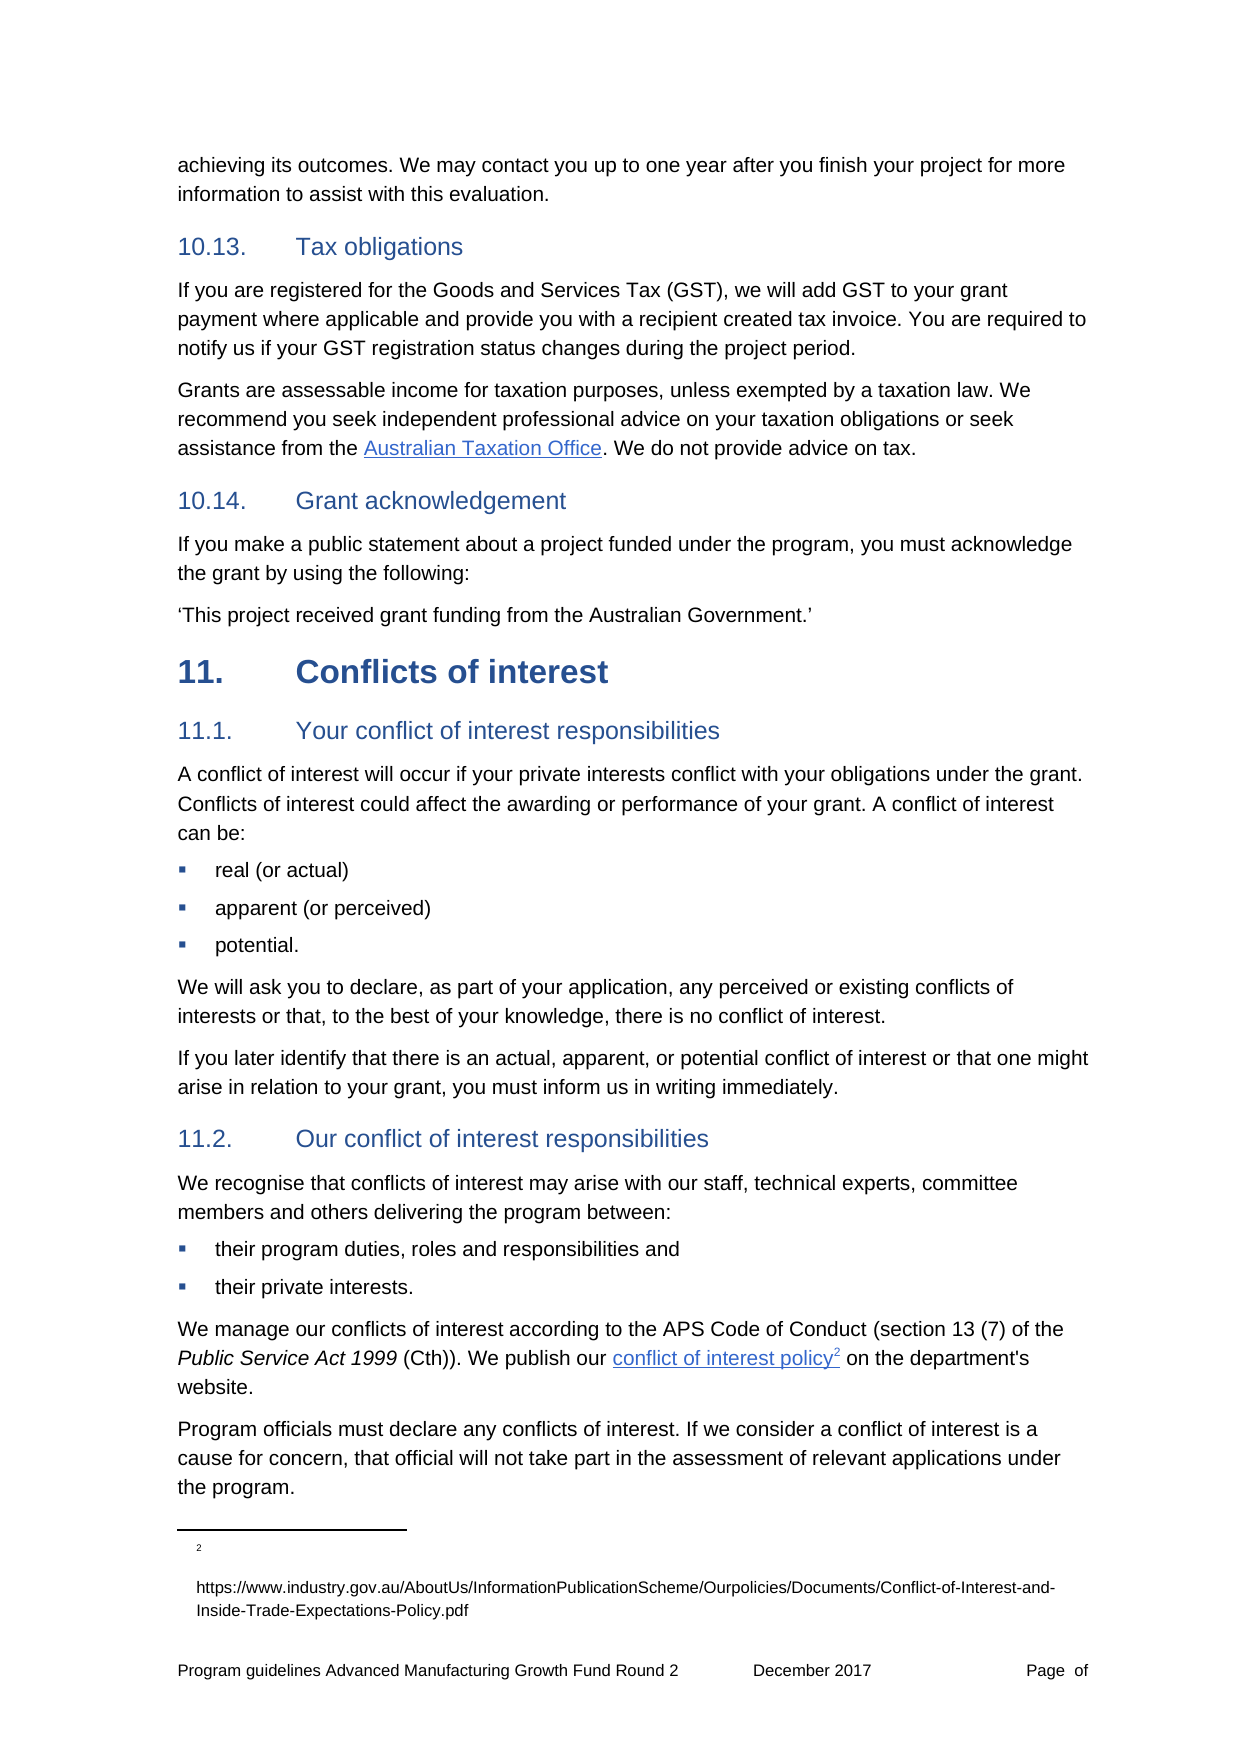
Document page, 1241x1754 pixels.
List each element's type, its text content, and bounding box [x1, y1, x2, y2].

text If you later identify that there is an actual, apparent, or potential conflict of interest or that one might arise in relation to your grant, you must inform us in writing immediately. [177, 1040, 1092, 1099]
list apparent (or perceived) [177, 890, 1092, 919]
text We manage our conflicts of interest according to the APS Code of Conduct (section 13 (7) of the Public Service Act 1999 (Cth)). We publish our conflict of interest policy on the department's website. [177, 1311, 1092, 1399]
subtitle Our conflict of interest responsibilities [177, 1124, 1092, 1153]
list potential. [177, 928, 1092, 957]
text If you are registered for the Goods and Services Tax (GST), we will add GST to your grant payment where applicable and provide you with a recipient created tax invoice. You are required to notify us if your GST registration status changes during the project period. [177, 273, 1092, 360]
text If you make a public statement about a project funded under the program, you must acknowledge the grant by using the following: [177, 527, 1092, 585]
subtitle Your conflict of interest responsibilities [177, 715, 1092, 744]
list real (or actual) [177, 853, 1092, 882]
text We will ask you to declare, as part of your application, any perceived or existing conflicts of interests or that, to the best of your knowledge, there is no conflict of interest. [177, 969, 1092, 1028]
list their program duties, roles and responsibilities and [177, 1232, 1092, 1261]
text Program officials must declare any conflicts of interest. If we consider a conflict of interest is a cause for concern, that official will not take part in the assessment of relevant applications under the program. [177, 1411, 1092, 1499]
text Grants are assessable income for taxation purposes, unless exempted by a taxation law. We recommend you seek independent professional advice on your taxation obligations or seek assistance from the Australian Taxation Office. We do not provide advice on tax. [177, 373, 1092, 460]
subtitle Tax obligations [177, 231, 1092, 260]
text A conflict of interest will occur if your private interests conflict with your obligations under the grant. Conflicts of interest could affect the awarding or performance of your grant. A conflict of interest can be: [177, 757, 1092, 844]
text We recognise that conflicts of interest may arise with our staff, technical experts, committee members and others delivering the program between: [177, 1165, 1092, 1224]
list their private interests. [177, 1269, 1092, 1299]
text ‘This project received grant funding from the Australian Government.’ [177, 598, 1092, 627]
subtitle Conflicts of interest [177, 652, 1092, 690]
subtitle Grant acknowledgement [177, 485, 1092, 514]
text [177, 148, 1092, 206]
